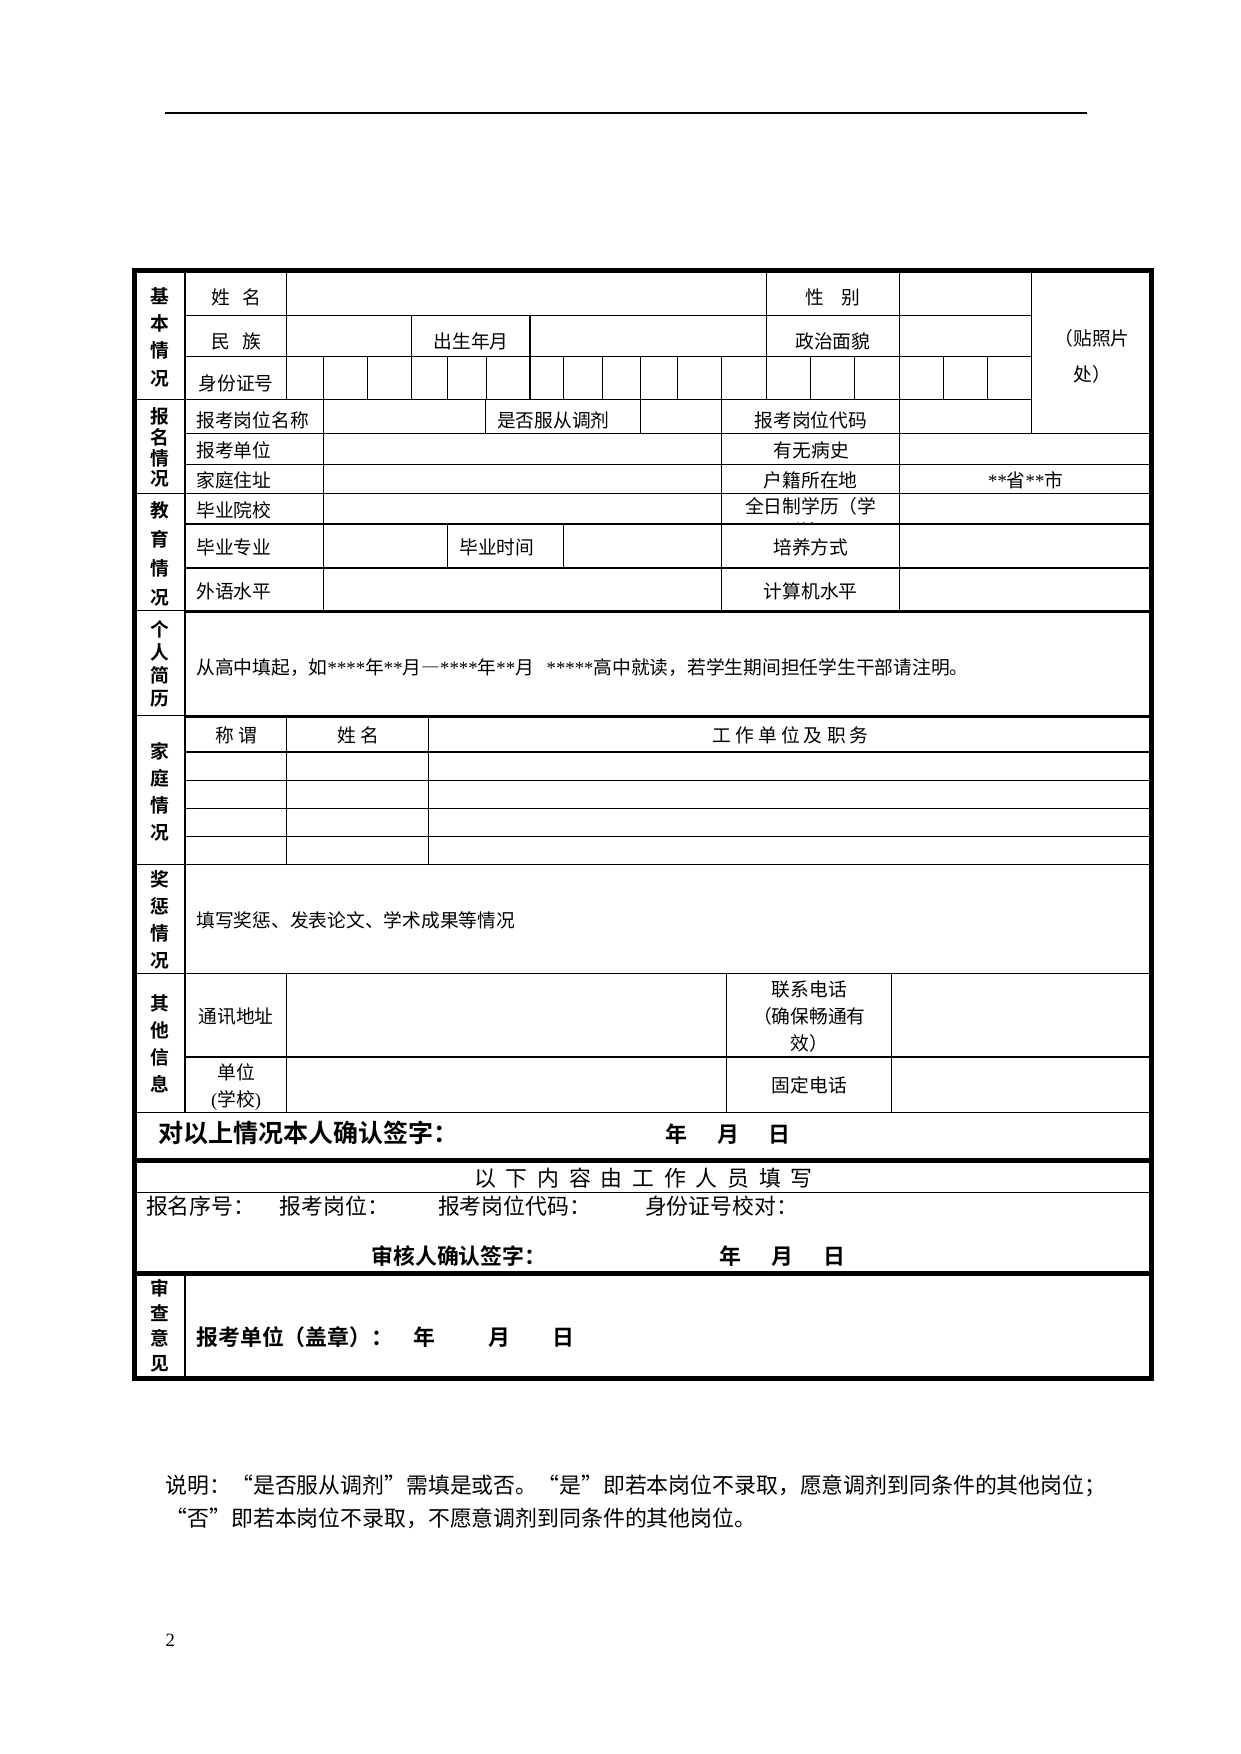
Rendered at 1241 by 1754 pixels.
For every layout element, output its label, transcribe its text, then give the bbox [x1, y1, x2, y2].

table_cell [900, 357, 943, 399]
table_cell [988, 357, 1031, 399]
table_cell 通讯地址 [186, 974, 286, 1056]
table_cell [641, 400, 721, 433]
table_cell [531, 316, 766, 356]
table_cell [641, 357, 677, 399]
table_cell 家庭情况 [137, 716, 184, 864]
table_cell 固定电话 [727, 1058, 891, 1112]
table_cell [900, 494, 1149, 523]
table_cell 奖惩情况 [137, 865, 184, 973]
table_cell [900, 569, 1149, 610]
table_cell 是否服从调剂 [486, 400, 640, 433]
table_cell [186, 809, 286, 836]
table_cell [811, 357, 854, 399]
table_cell 报考岗位名称 [186, 400, 323, 433]
table_cell [324, 400, 485, 433]
table_cell 从高中填起，如****年**月—****年**月 *****高中就读，若学生期间担任学生干部请注明。 [186, 613, 1149, 715]
table_cell [287, 357, 323, 399]
table_cell [412, 357, 447, 399]
table_cell 身份证号 [186, 357, 286, 399]
table_cell 联系电话 （确保畅通有效） [727, 974, 891, 1056]
table_cell 毕业时间 [448, 525, 563, 567]
table_cell 工 作 单 位 及 职 务 [429, 718, 1149, 751]
table_cell [892, 974, 1149, 1056]
table_cell [324, 465, 721, 493]
table_header 基本情况 [137, 273, 184, 399]
table_cell [767, 357, 810, 399]
table_cell [900, 316, 1031, 356]
table_cell [324, 525, 447, 567]
table_cell [324, 494, 721, 523]
table_cell 家庭住址 [186, 465, 323, 493]
table_cell [892, 1058, 1149, 1112]
table_cell [287, 316, 411, 356]
table_cell 称 谓 [186, 718, 286, 751]
table_cell [603, 357, 640, 399]
table_cell [186, 837, 286, 864]
table_cell 全日制学历（学位） [722, 494, 899, 523]
table_cell 外语水平 [186, 569, 323, 610]
table_cell [900, 400, 1031, 433]
table_cell [900, 525, 1149, 567]
table_cell [287, 837, 428, 864]
table_cell [722, 357, 766, 399]
table_cell [324, 357, 367, 399]
table_cell [531, 357, 563, 399]
table_cell 出生年月 [412, 316, 529, 356]
table_cell [900, 434, 1149, 463]
table_cell [186, 781, 286, 808]
table_cell [429, 837, 1149, 864]
table_cell 报考岗位代码 [722, 400, 899, 433]
table_cell [564, 525, 721, 567]
table_cell 以 下 内 容 由 工 作 人 员 填 写 [137, 1163, 1149, 1192]
text 说明：“是否服从调剂”需填是或否。“是”即若本岗位不录取，愿意调剂到同条件的其他岗位；“否”即若本岗位不录取，不愿意调剂到同条件的其他岗位。 [165, 1468, 1087, 1533]
table_cell 有无病史 [722, 434, 899, 463]
table_cell 其他信息 [137, 974, 184, 1112]
table_cell [287, 781, 428, 808]
table_cell 报名情况 [137, 400, 184, 493]
table_cell [368, 357, 411, 399]
table_cell 对以上情况本人确认签字： 年 月 日 [137, 1113, 1149, 1158]
table_cell 毕业院校 [186, 494, 323, 523]
table_cell 姓 名 [287, 718, 428, 751]
table_cell 民 族 [186, 316, 286, 356]
table_cell [287, 753, 428, 779]
table_cell [855, 357, 899, 399]
table_header [287, 273, 766, 315]
table_cell 报考单位（盖章）： 年 月 日 [186, 1276, 1149, 1376]
table_cell 填写奖惩、发表论文、学术成果等情况 [186, 865, 1149, 973]
table_cell 培养方式 [722, 525, 899, 567]
table_cell [324, 434, 721, 463]
table_cell 报名序号： 报考岗位： 报考岗位代码： 身份证号校对： 审核人确认签字： 年 月 日 [137, 1193, 1149, 1271]
table_cell [186, 753, 286, 779]
table_header [900, 273, 1031, 315]
table_cell [448, 357, 486, 399]
table_cell [287, 1058, 726, 1112]
table_cell [287, 974, 726, 1056]
table_cell 单位 (学校) [186, 1058, 286, 1112]
table_cell 政治面貌 [767, 316, 899, 356]
table_cell [324, 569, 721, 610]
table_cell 计算机水平 [722, 569, 899, 610]
table_cell 户籍所在地 [722, 465, 899, 493]
table_cell **省**市 [900, 465, 1149, 493]
table_cell [429, 753, 1149, 779]
table_cell [564, 357, 602, 399]
table_cell [487, 357, 529, 399]
table_cell [287, 809, 428, 836]
table_cell [678, 357, 721, 399]
table_cell [429, 809, 1149, 836]
table_header 姓 名 [186, 273, 286, 315]
table_cell [429, 781, 1149, 808]
table_cell 审查意见 [137, 1276, 184, 1376]
table_header （贴照片处） [1032, 273, 1149, 433]
table_cell 毕业专业 [186, 525, 323, 567]
table_cell 个人简历 [137, 611, 184, 715]
table_cell [944, 357, 987, 399]
table_cell 报考单位 [186, 434, 323, 463]
table_header 性 别 [767, 273, 899, 315]
table_cell 教育情况 [137, 494, 184, 610]
